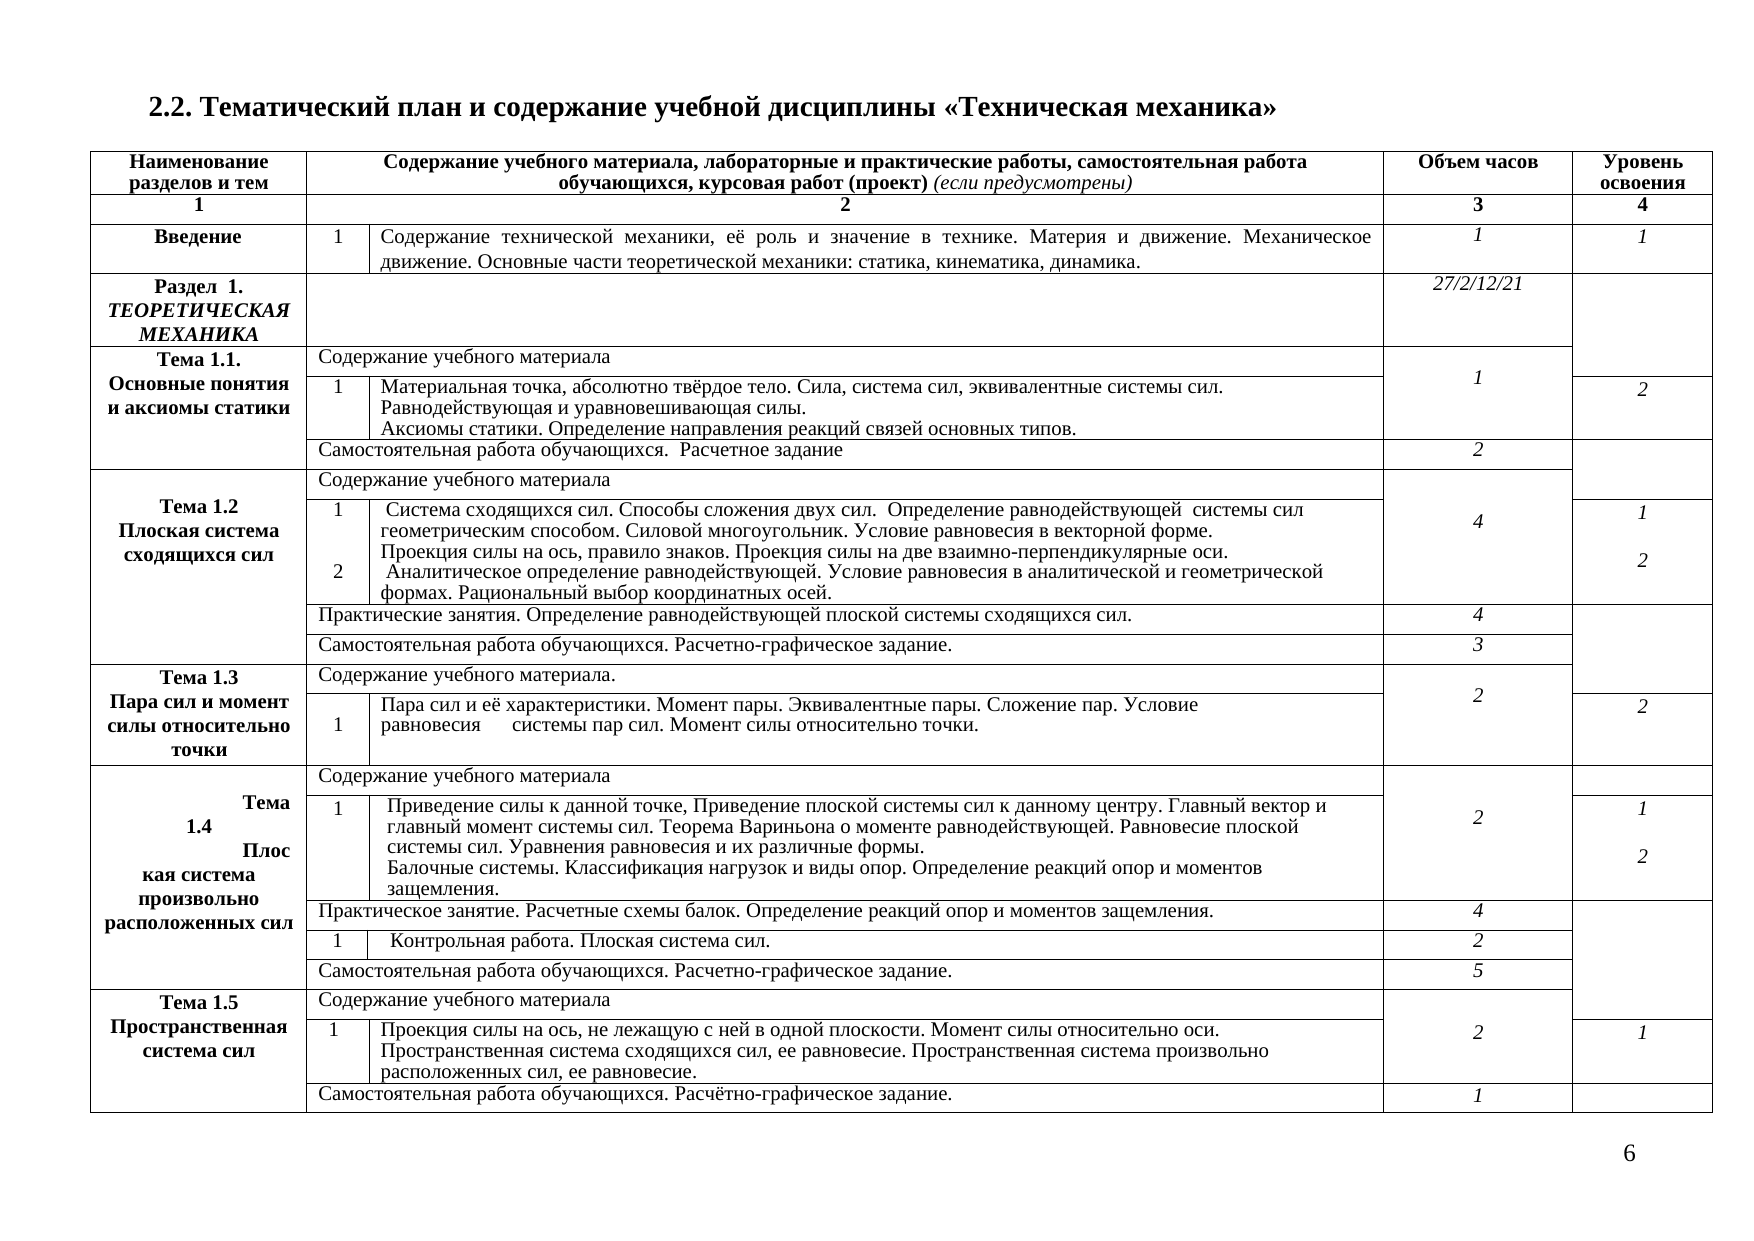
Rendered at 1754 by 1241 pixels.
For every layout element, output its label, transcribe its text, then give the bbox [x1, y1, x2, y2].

table_cell 5 [1384, 960, 1572, 989]
table_cell [1573, 1084, 1712, 1112]
table_cell [1573, 440, 1712, 499]
table_cell Самостоятельная работа обучающихся. Расчетно-графическое задание. [307, 960, 1383, 989]
table_cell 1 [307, 694, 369, 765]
table_cell Введение [91, 225, 306, 273]
table_cell Тема 1.1. Основные понятия и аксиомы статики [91, 347, 306, 469]
table_cell Материальная точка, абсолютно твёрдое тело. Сила, система сил, эквивалентные системы сил. Равнодействующая и уравновешивающая силы. Аксиомы статики. Определение направления реакций связей основных типов. [370, 377, 1383, 439]
table_cell Содержание учебного материала. [307, 665, 1383, 693]
table_cell [1384, 990, 1572, 1019]
table_cell [307, 274, 1383, 346]
table_cell Раздел 1. ТЕОРЕТИЧЕСКАЯ МЕХАНИКА [91, 274, 306, 346]
table_cell 1 [307, 1020, 369, 1082]
table_cell 1 2 [307, 500, 369, 604]
table_cell 2 [307, 195, 1383, 223]
table_cell Пара сил и её характеристики. Момент пары. Эквивалентные пары. Сложение пар. Условие равновесия системы пар сил. Момент силы относительно точки. [370, 694, 1383, 765]
table_cell 2 [1384, 440, 1572, 469]
table_cell 2 [1573, 377, 1712, 439]
table_cell [1573, 274, 1712, 376]
table_header Содержание учебного материала, лабораторные и практические работы, самостоятельная работа обучающихся, курсовая работ (проект) (если предусмотрены) [307, 152, 1383, 194]
table_cell Практическое занятие. Расчетные схемы балок. Определение реакций опор и моментов защемления. [307, 901, 1383, 929]
table_cell 4 [1384, 605, 1572, 634]
table_cell [1573, 605, 1712, 693]
table_cell 3 [1384, 195, 1572, 223]
table_cell 1 [307, 796, 369, 900]
table_cell Система сходящихся сил. Способы сложения двух сил. Определение равнодействующей системы сил геометрическим способом. Силовой многоугольник. Условие равновесия в векторной форме. Проекция силы на ось, правило знаков. Проекция силы на две взаимно-перпендикулярные оси. Аналитическое определение равнодействующей. Условие равновесия в аналитической и геометрической формах. Рациональный выбор координатных осей. [370, 500, 1383, 604]
table_cell 1 [1384, 347, 1572, 439]
table_cell 2 [1384, 1019, 1572, 1082]
table_cell Контрольная работа. Плоская система сил. [368, 931, 1383, 959]
table_cell 1 [91, 195, 306, 223]
table_cell Самостоятельная работа обучающихся. Расчётно-графическое задание. [307, 1084, 1383, 1112]
table_cell Содержание учебного материала [307, 990, 1383, 1019]
table_cell Тема 1.3 Пара сил и момент силы относительно точки [91, 665, 306, 765]
table_cell Содержание технической механики, её роль и значение в технике. Материя и движение. Механическое движение. Основные части теоретической механики: статика, кинематика, динамика. [370, 225, 1383, 273]
table_cell 2 [1384, 766, 1572, 900]
table_cell Приведение силы к данной точке, Приведение плоской системы сил к данному центру. Главный вектор и главный момент системы сил. Теорема Вариньона о моменте равнодействующей. Равновесие плоской системы сил. Уравнения равновесия и их различные формы. Балочные системы. Классификация нагрузок и виды опор. Определение реакций опор и моментов защемления. [370, 796, 1383, 900]
table_header Наименование разделов и тем [91, 152, 306, 194]
table_cell 3 [1384, 635, 1572, 663]
table_cell 2 [1384, 931, 1572, 959]
table_cell [1573, 766, 1712, 794]
table_cell Проекция силы на ось, не лежащую с ней в одной плоскости. Момент силы относительно оси. Пространственная система сходящихся сил, ее равновесие. Пространственная система произвольно расположенных сил, ее равновесие. [370, 1020, 1383, 1082]
table_cell 4 [1573, 195, 1712, 223]
table_cell 1 [1573, 1020, 1712, 1082]
table_cell 1 2 [1573, 796, 1712, 900]
table_cell 1 [1573, 225, 1712, 273]
table_cell 1 2 [1573, 500, 1712, 604]
table_cell 27/2/12/21 [1384, 274, 1572, 346]
table_cell Самостоятельная работа обучающихся. Расчетное задание [307, 440, 1383, 469]
table_cell Содержание учебного материала [307, 347, 1383, 376]
table_cell Самостоятельная работа обучающихся. Расчетно-графическое задание. [307, 635, 1383, 663]
table_cell [1573, 901, 1712, 1019]
subtitle 2.2. Тематический план и содержание учебной дисциплины «Техническая механика» [133, 89, 1636, 122]
table_header Уровень освоения [1573, 152, 1712, 194]
table_cell 4 [1384, 901, 1572, 929]
table_cell Тема 1.4 Плоская система произвольно расположенных сил [91, 766, 306, 989]
table_cell 1 [307, 225, 369, 273]
table_cell 1 [307, 377, 369, 439]
table_cell 2 [1384, 665, 1572, 765]
table_cell Тема 1.2 Плоская система сходящихся сил [91, 470, 306, 663]
table_cell 1 [1384, 225, 1572, 273]
table_header Объем часов [1384, 152, 1572, 194]
table_cell 2 [1573, 694, 1712, 765]
table_cell Содержание учебного материала [307, 766, 1383, 794]
table_cell 1 [307, 931, 367, 959]
table_cell 4 [1384, 470, 1572, 604]
table_cell Тема 1.5 Пространственная система сил [91, 990, 306, 1112]
table_cell 1 [1384, 1084, 1572, 1112]
table_cell Содержание учебного материала [307, 470, 1383, 499]
table_cell Практические занятия. Определение равнодействующей плоской системы сходящихся сил. [307, 605, 1383, 634]
